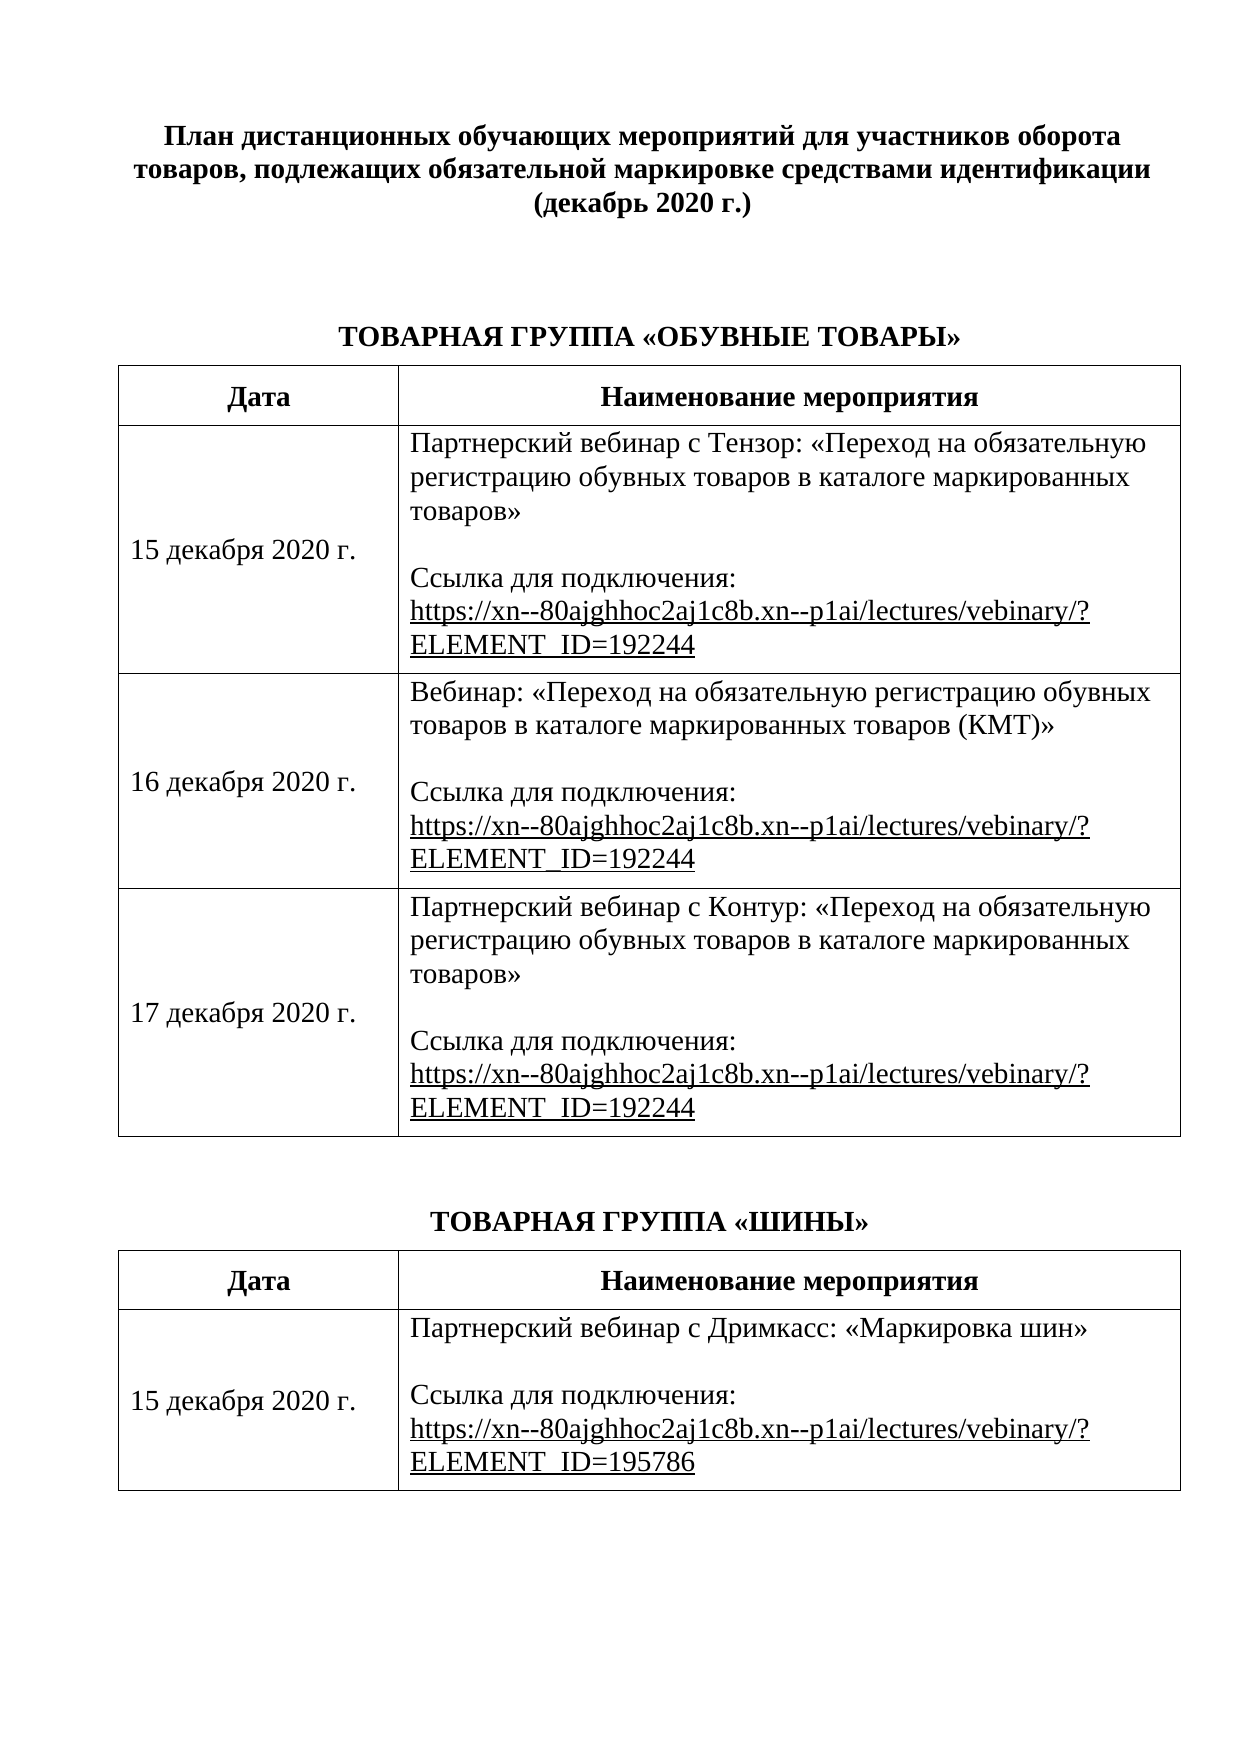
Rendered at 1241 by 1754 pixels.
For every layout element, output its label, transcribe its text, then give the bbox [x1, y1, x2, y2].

table_header Дата [119, 1251, 398, 1309]
table_cell Партнерский вебинар с Тензор: «Переход на обязательную регистрацию обувных товаров в каталоге маркированных товаров» Ссылка для подключения: https://xn--80ajghhoc2aj1c8b.xn--p1ai/lectures/vebinary/?ELEMENT_ID=192244 [399, 426, 1180, 673]
table_cell 15 декабря 2020 г. [119, 1310, 398, 1490]
subtitle План дистанционных обучающих мероприятий для участников оборота товаров, подлежащих обязательной маркировке средствами идентификации [118, 118, 1166, 185]
subtitle ТОВАРНАЯ ГРУППА «ШИНЫ» [118, 1204, 1181, 1238]
table_cell Вебинар: «Переход на обязательную регистрацию обувных товаров в каталоге маркированных товаров (КМТ)» Ссылка для подключения: https://xn--80ajghhoc2aj1c8b.xn--p1ai/lectures/vebinary/?ELEMENT_ID=192244 [399, 674, 1180, 888]
subtitle (декабрь 2020 г.) [118, 185, 1166, 219]
table_header Наименование мероприятия [399, 1251, 1180, 1309]
table_cell 16 декабря 2020 г. [119, 674, 398, 888]
table_cell 15 декабря 2020 г. [119, 426, 398, 673]
table_cell Партнерский вебинар с Контур: «Переход на обязательную регистрацию обувных товаров в каталоге маркированных товаров» Ссылка для подключения: https://xn--80ajghhoc2aj1c8b.xn--p1ai/lectures/vebinary/?ELEMENT_ID=192244 [399, 889, 1180, 1136]
table_header Дата [119, 366, 398, 424]
table_cell 17 декабря 2020 г. [119, 889, 398, 1136]
subtitle ТОВАРНАЯ ГРУППА «ОБУВНЫЕ ТОВАРЫ» [118, 319, 1181, 353]
table_cell Партнерский вебинар с Дримкасс: «Маркировка шин» Ссылка для подключения: https://xn--80ajghhoc2aj1c8b.xn--p1ai/lectures/vebinary/?ELEMENT_ID=195786 [399, 1310, 1180, 1490]
table_header Наименование мероприятия [399, 366, 1180, 424]
